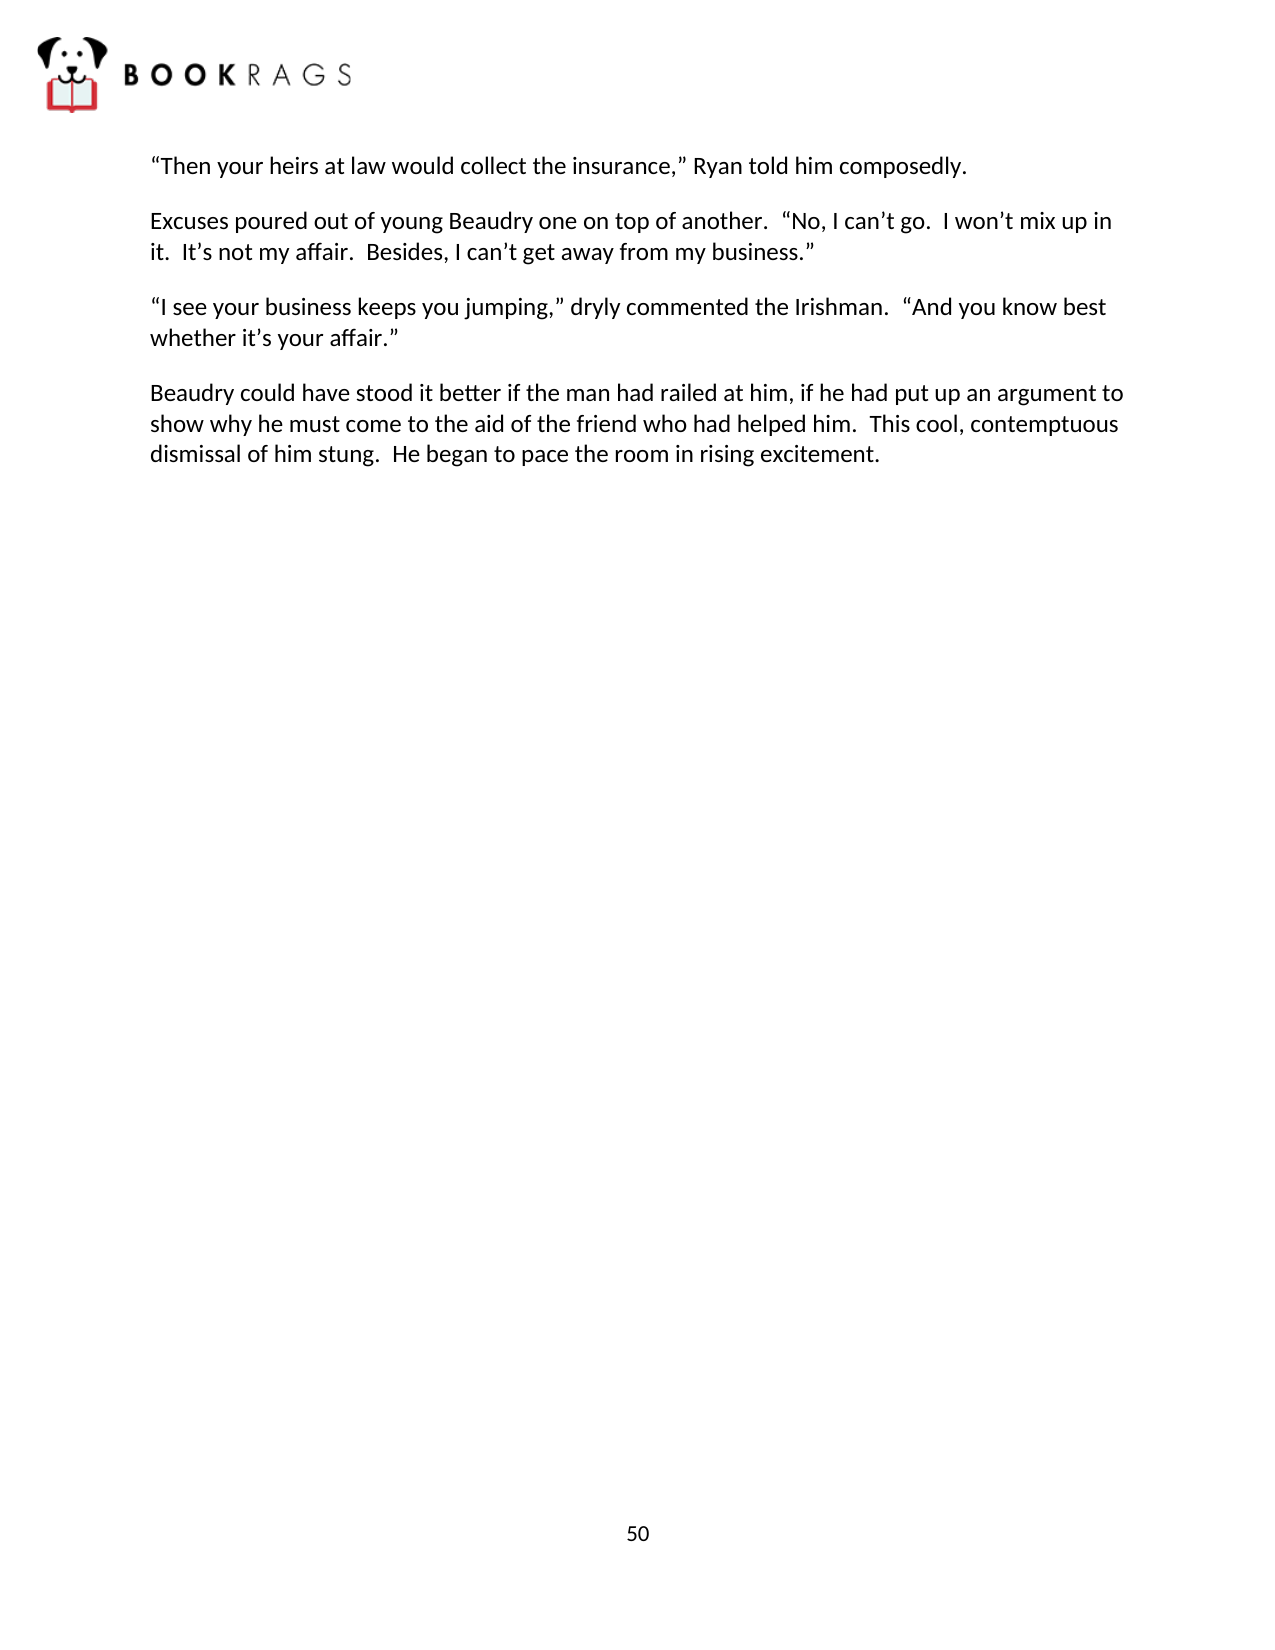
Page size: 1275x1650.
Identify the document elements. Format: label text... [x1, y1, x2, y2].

text Excuses poured out of young Beaudry one on top of another. “No, I can’t go. I won’t mix up in it. It’s not my affair. Besides, I can’t get away from my business.” [150, 206, 1125, 267]
text “Then your heirs at law would collect the insurance,” Ryan told him composedly. [150, 150, 1125, 181]
text Beaudry could have stood it better if the man had railed at him, if he had put up an argument to show why he must come to the aid of the friend who had helped him. This cool, contemptuous dismissal of him stung. He began to pace the room in rising excitement. [150, 378, 1125, 469]
text “I see your business keeps you jumping,” dryly commented the Irishman. “And you know best whether it’s your affair.” [150, 292, 1125, 353]
picture [37, 37, 351, 113]
